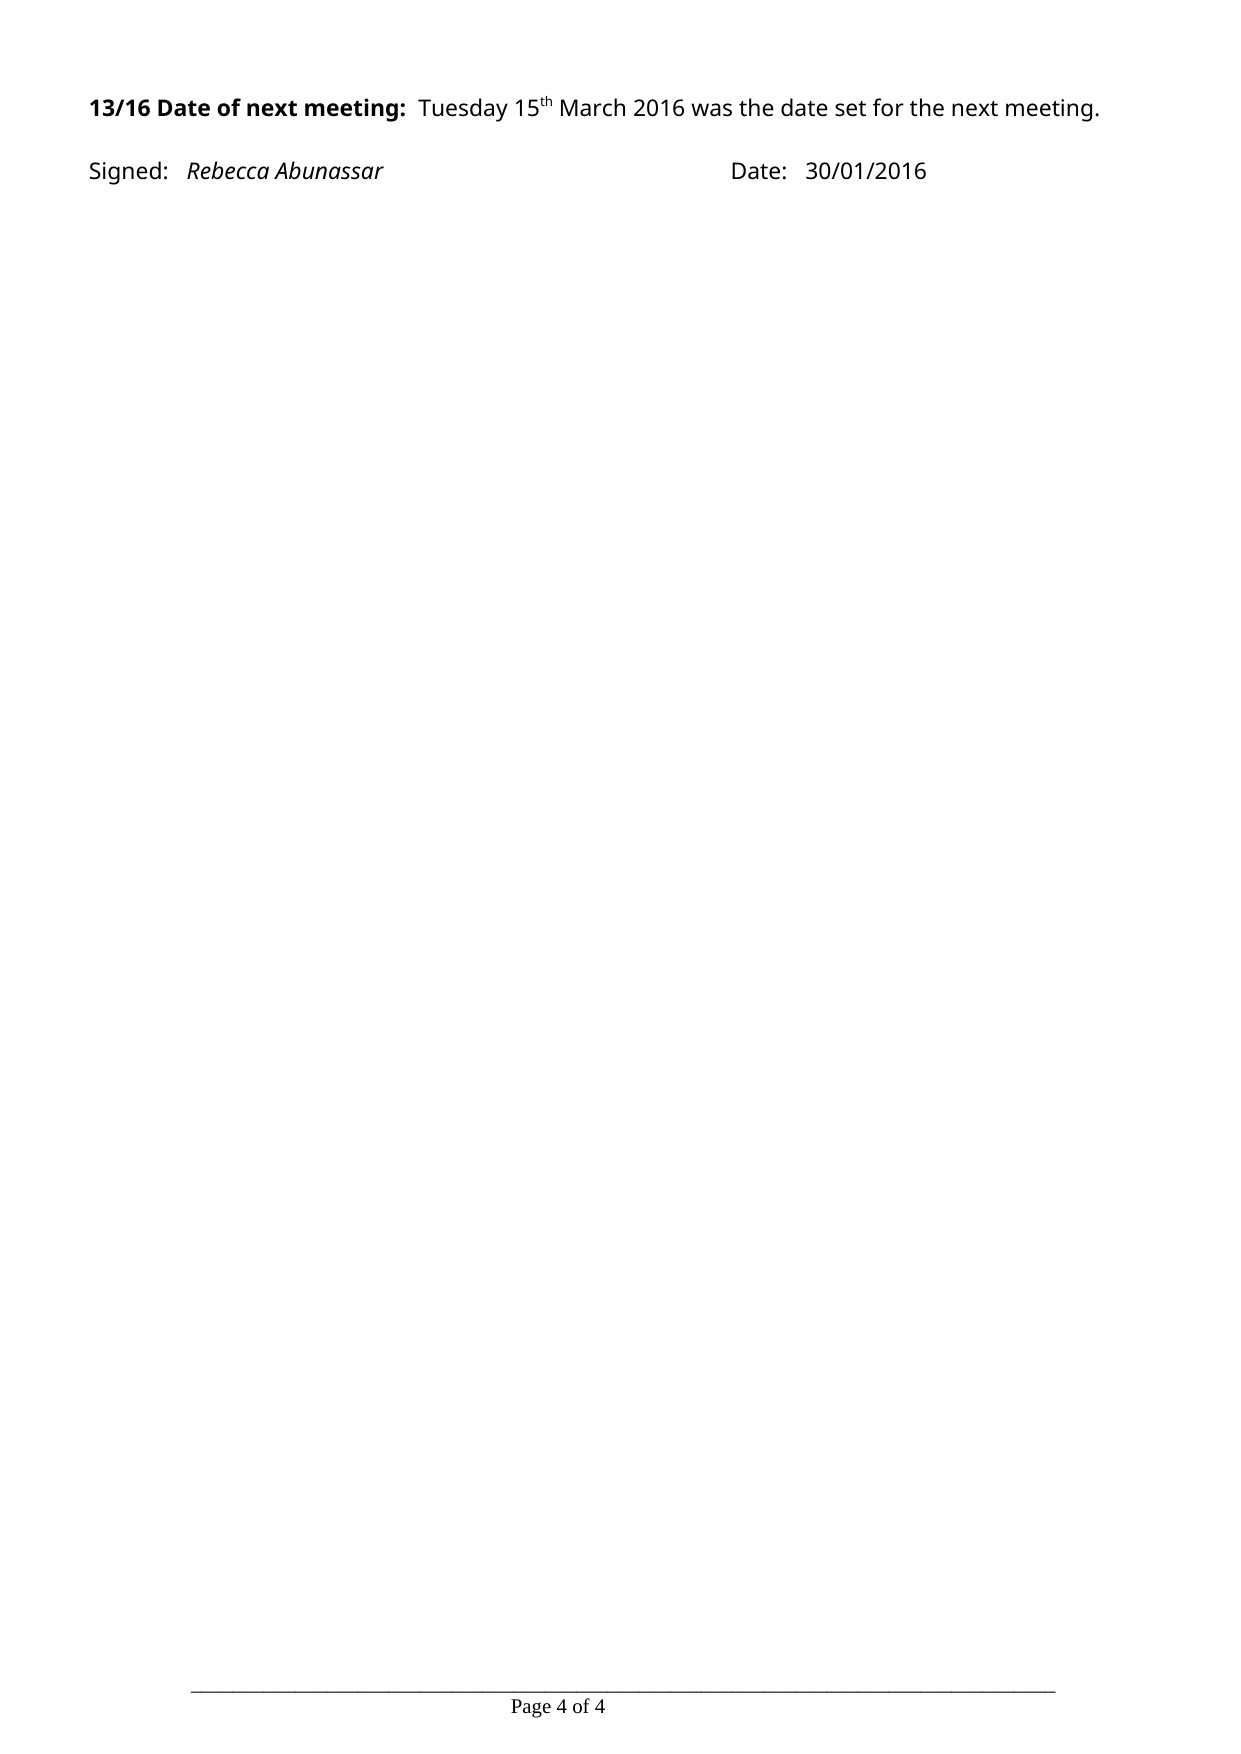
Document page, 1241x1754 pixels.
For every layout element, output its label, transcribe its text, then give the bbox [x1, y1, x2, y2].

text 13/16 Date of next meeting: Tuesday 15th March 2016 was the date set for the next meeting. [89, 92, 1157, 123]
text Signed: Rebecca Abunassar Date: 30/01/2016 [89, 155, 1157, 186]
